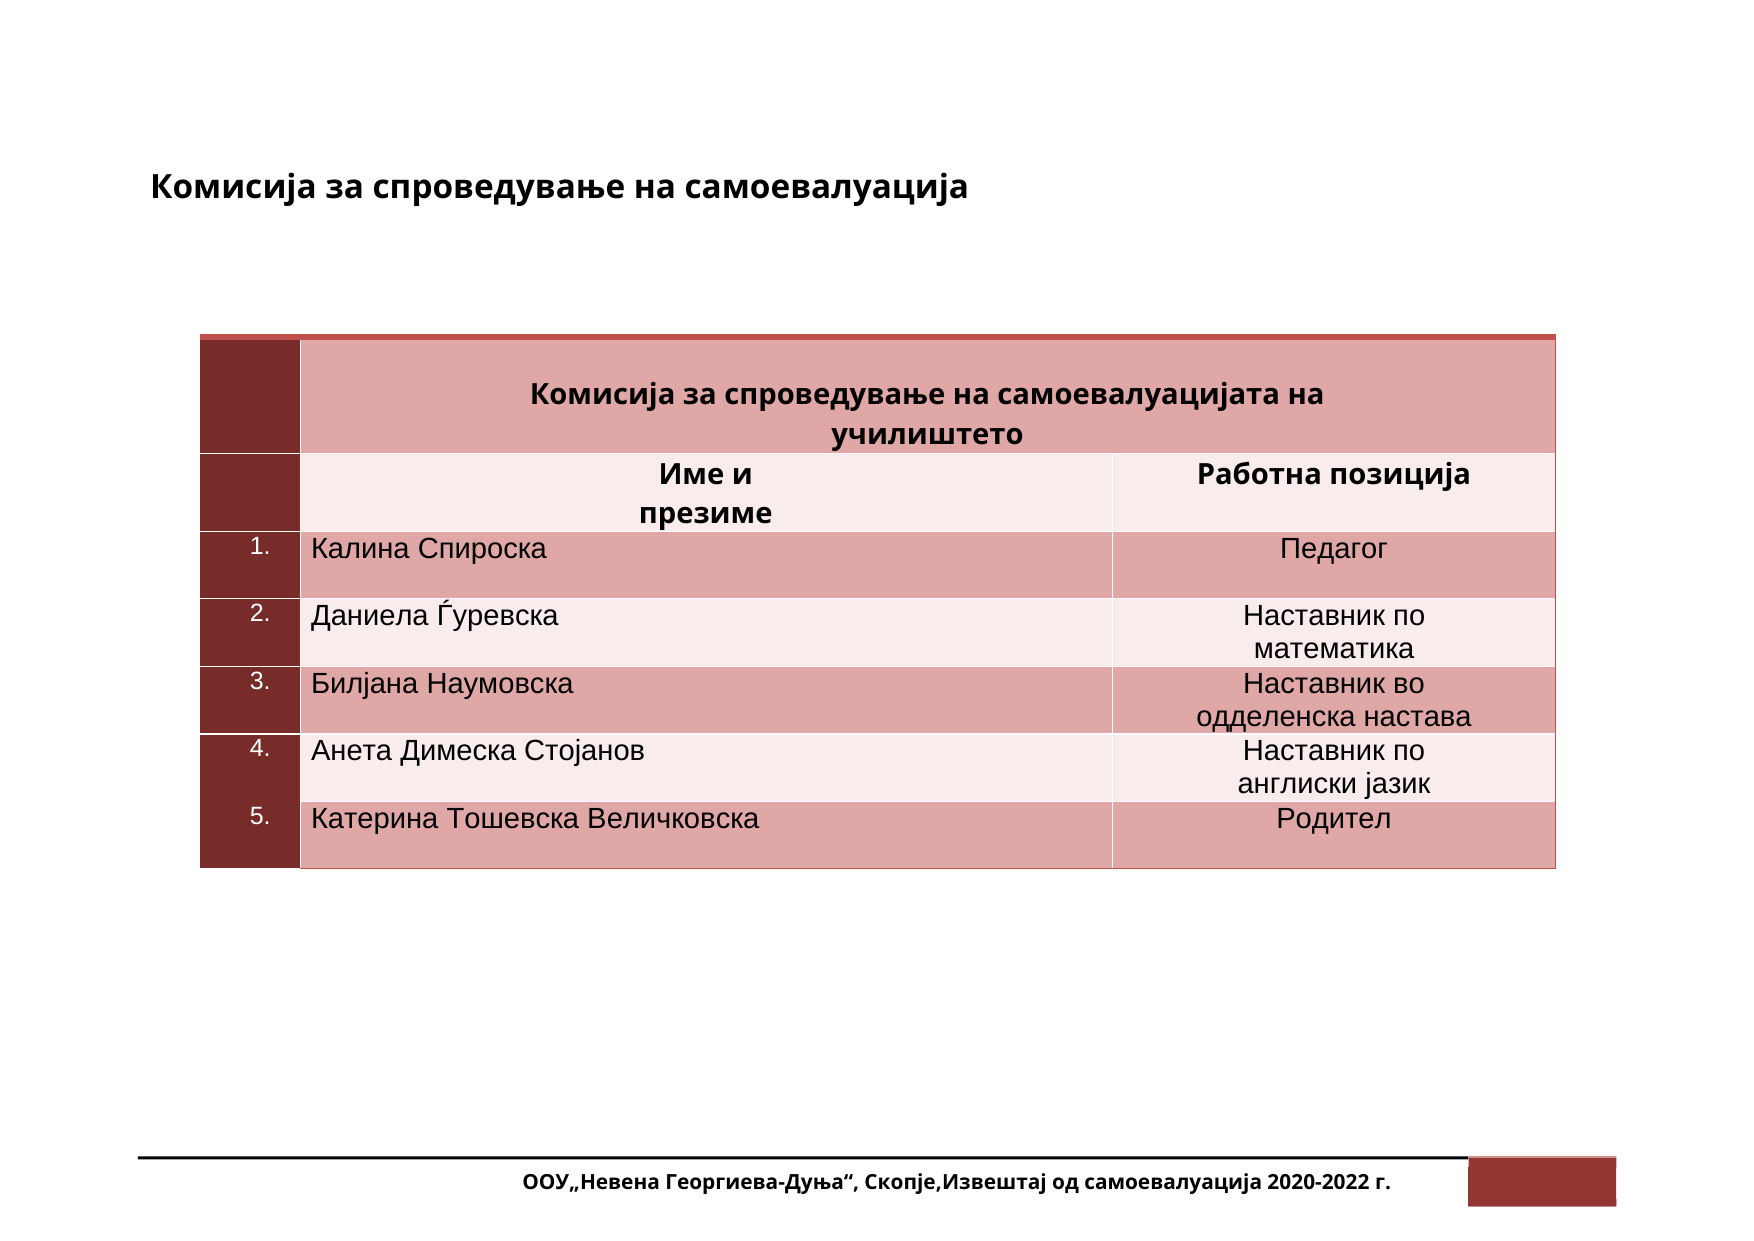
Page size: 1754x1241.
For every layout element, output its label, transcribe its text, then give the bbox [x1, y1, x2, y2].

subtitle Комисија за спроведување на самоевалуација [150, 163, 1754, 209]
table_cell 3. [200, 667, 300, 733]
table_cell Наставник по математика [1113, 599, 1555, 666]
table_cell 1. [200, 532, 300, 598]
table_cell Катерина Тошевска Величковска [301, 802, 1112, 868]
table_header Комисија за спроведување на самоевалуацијата на училиштето [301, 340, 1555, 453]
table_cell Име и презиме [301, 454, 1112, 531]
table_cell Работна позиција [1113, 454, 1555, 531]
table_cell [200, 454, 300, 531]
table_header [200, 340, 300, 453]
table_cell Родител [1113, 802, 1555, 868]
table_cell 5. [200, 801, 300, 868]
table_cell 4. [200, 735, 300, 801]
table_cell Калина Спироска [301, 532, 1112, 598]
table_cell Наставник во одделенска настава [1113, 667, 1555, 733]
table_cell 2. [200, 599, 300, 666]
table_cell Билјана Наумовска [301, 667, 1112, 733]
table_cell Даниела Ѓуревска [301, 599, 1112, 666]
table_cell Анета Димеска Стојанов [301, 735, 1112, 801]
table_cell Педагог [1113, 532, 1555, 598]
table_cell Наставник по англиски јазик [1113, 735, 1555, 801]
